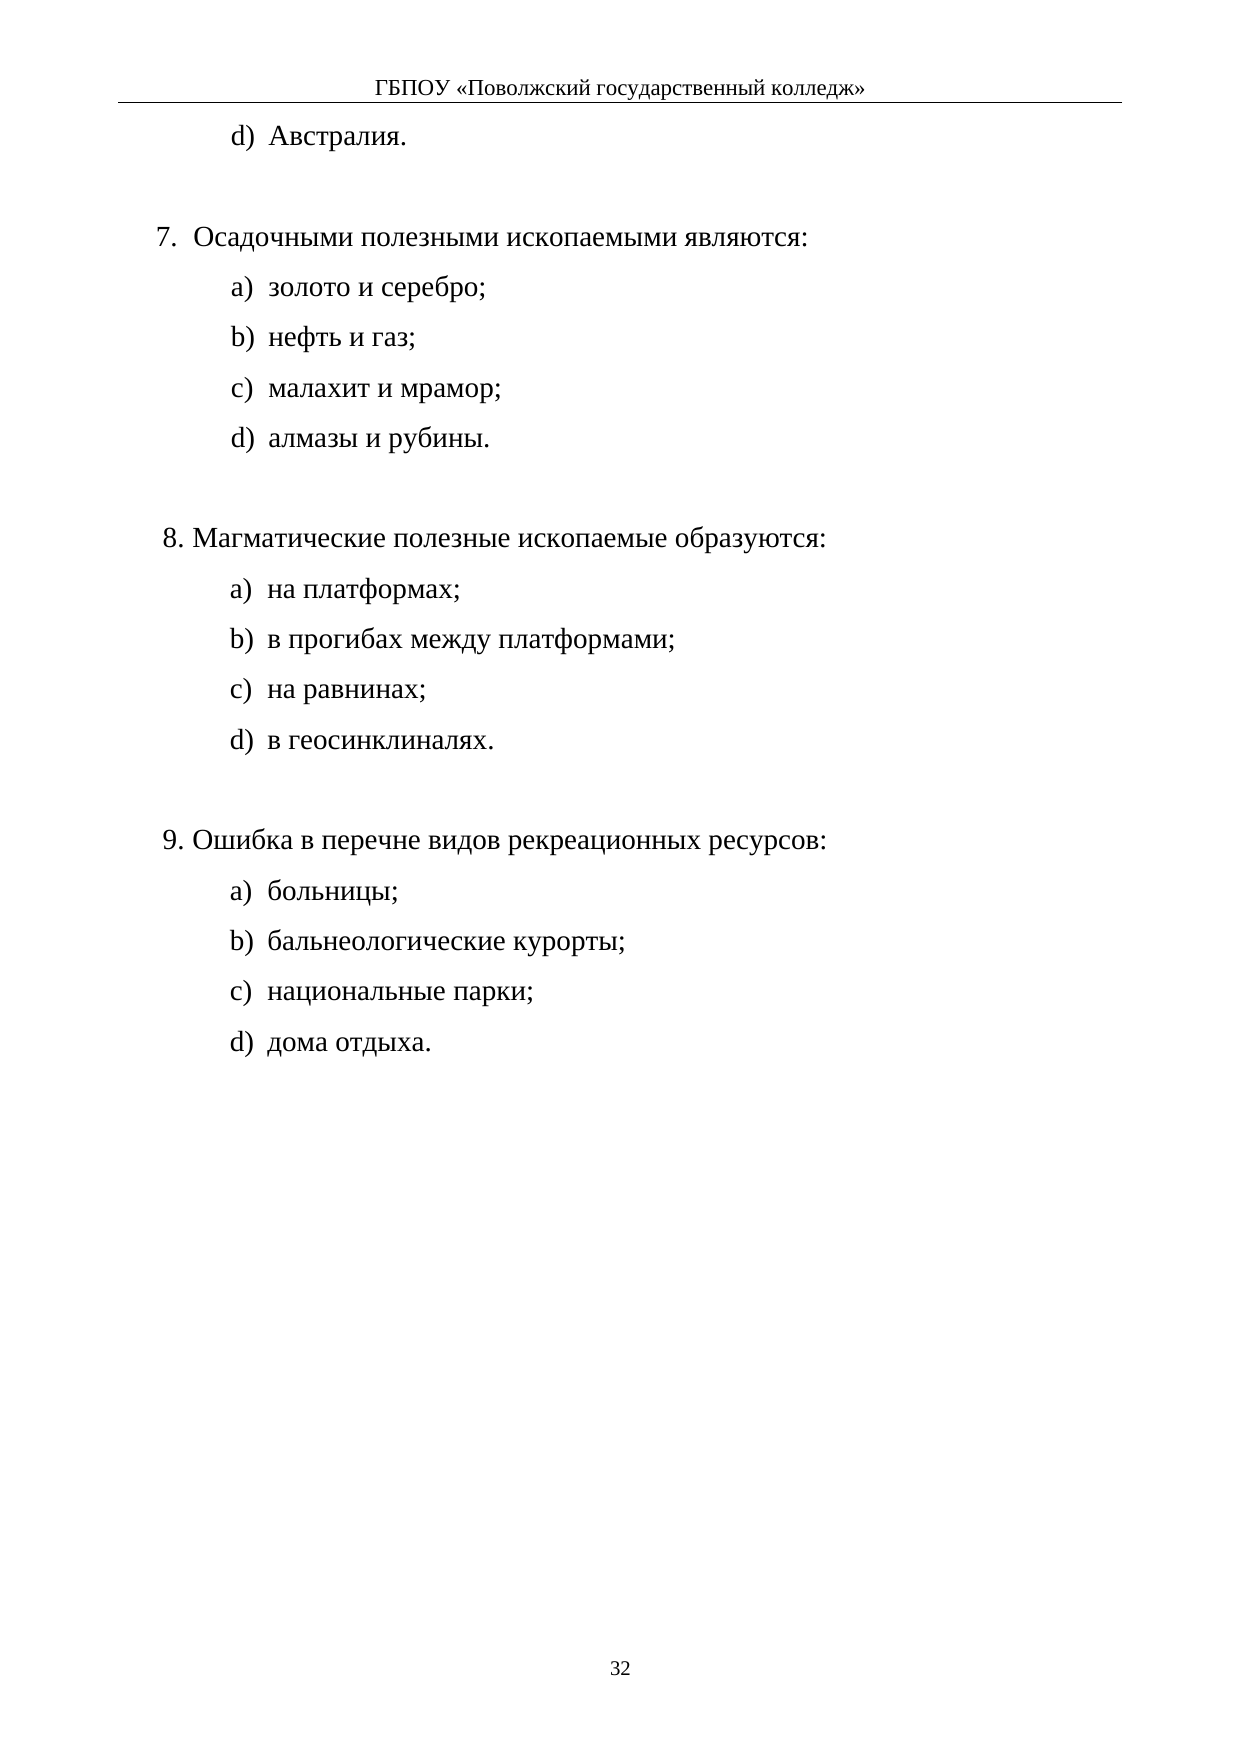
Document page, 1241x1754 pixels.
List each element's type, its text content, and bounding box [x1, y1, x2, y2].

list на равнинах; [229, 672, 1122, 705]
list в прогибах между платформами; [229, 621, 1122, 655]
list дома отдыха. [229, 1024, 1122, 1057]
list алмазы и рубины. [231, 420, 1122, 453]
list Магматические полезные ископаемые образуются: [162, 521, 1122, 554]
list на платформах; [229, 571, 1122, 604]
list Австралия. [231, 118, 1122, 152]
list золото и серебро; [231, 269, 1122, 303]
list Ошибка в перечне видов рекреационных ресурсов: [162, 822, 1122, 856]
list малахит и мрамор; [231, 370, 1122, 403]
list больницы; [229, 873, 1122, 906]
list нефть и газ; [231, 319, 1122, 353]
list бальнеологические курорты; [229, 923, 1122, 957]
list Осадочными полезными ископаемыми являются: [156, 219, 1122, 252]
list национальные парки; [229, 973, 1122, 1007]
list в геосинклиналях. [229, 722, 1122, 755]
